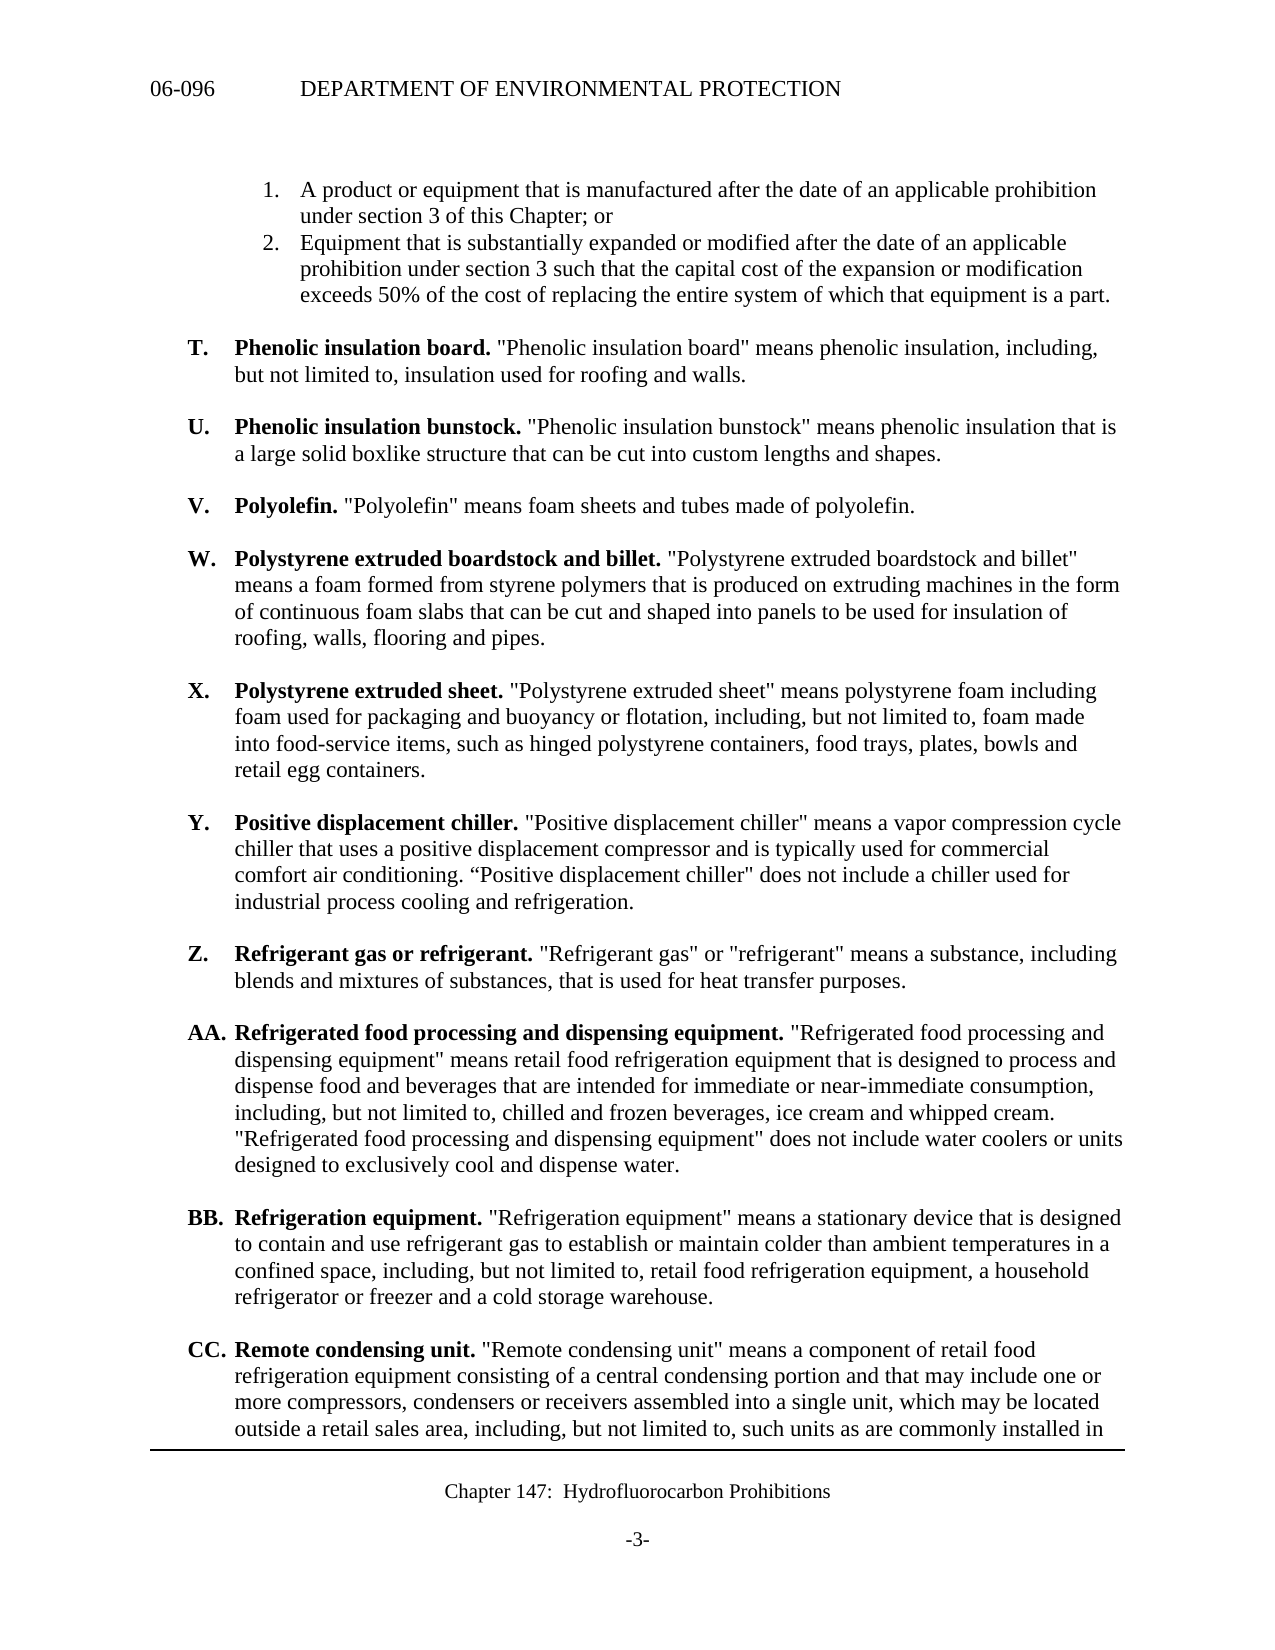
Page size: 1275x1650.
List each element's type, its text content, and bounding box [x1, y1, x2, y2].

text Y. Positive displacement chiller. "Positive displacement chiller" means a vapor compression cycle chiller that uses a positive displacement compressor and is typically used for commercial comfort air conditioning. “Positive displacement chiller" does not include a chiller used for industrial process cooling and refrigeration. [187, 809, 1125, 914]
text BB. Refrigeration equipment. "Refrigeration equipment" means a stationary device that is designed to contain and use refrigerant gas to establish or maintain colder than ambient temperatures in a confined space, including, but not limited to, retail food refrigeration equipment, a household refrigerator or freezer and a cold storage warehouse. [187, 1204, 1125, 1309]
text V. Polyolefin. "Polyolefin" means foam sheets and tubes made of polyolefin. [187, 492, 1125, 519]
text 2. Equipment that is substantially expanded or modified after the date of an applicable prohibition under section 3 such that the capital cost of the expansion or modification exceeds 50% of the cost of replacing the entire system of which that equipment is a part. [187, 229, 1125, 308]
text U. Phenolic insulation bunstock. "Phenolic insulation bunstock" means phenolic insulation that is a large solid boxlike structure that can be cut into custom lengths and shapes. [187, 413, 1125, 466]
text X. Polystyrene extruded sheet. "Polystyrene extruded sheet" means polystyrene foam including foam used for packaging and buoyancy or flotation, including, but not limited to, foam made into food-service items, such as hinged polystyrene containers, food trays, plates, bowls and retail egg containers. [187, 677, 1125, 782]
text AA. Refrigerated food processing and dispensing equipment. "Refrigerated food processing and dispensing equipment" means retail food refrigeration equipment that is designed to process and dispense food and beverages that are intended for immediate or near-immediate consumption, including, but not limited to, chilled and frozen beverages, ice cream and whipped cream. "Refrigerated food processing and dispensing equipment" does not include water coolers or units designed to exclusively cool and dispense water. [187, 1019, 1125, 1178]
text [187, 1336, 1125, 1441]
text 1. A product or equipment that is manufactured after the date of an applicable prohibition under section 3 of this Chapter; or [187, 176, 1125, 229]
text W. Polystyrene extruded boardstock and billet. "Polystyrene extruded boardstock and billet" means a foam formed from styrene polymers that is produced on extruding machines in the form of continuous foam slabs that can be cut and shaped into panels to be used for insulation of roofing, walls, flooring and pipes. [187, 545, 1125, 651]
text T. Phenolic insulation board. "Phenolic insulation board" means phenolic insulation, including, but not limited to, insulation used for roofing and walls. [187, 334, 1125, 387]
text Z. Refrigerant gas or refrigerant. "Refrigerant gas" or "refrigerant" means a substance, including blends and mixtures of substances, that is used for heat transfer purposes. [187, 940, 1125, 993]
